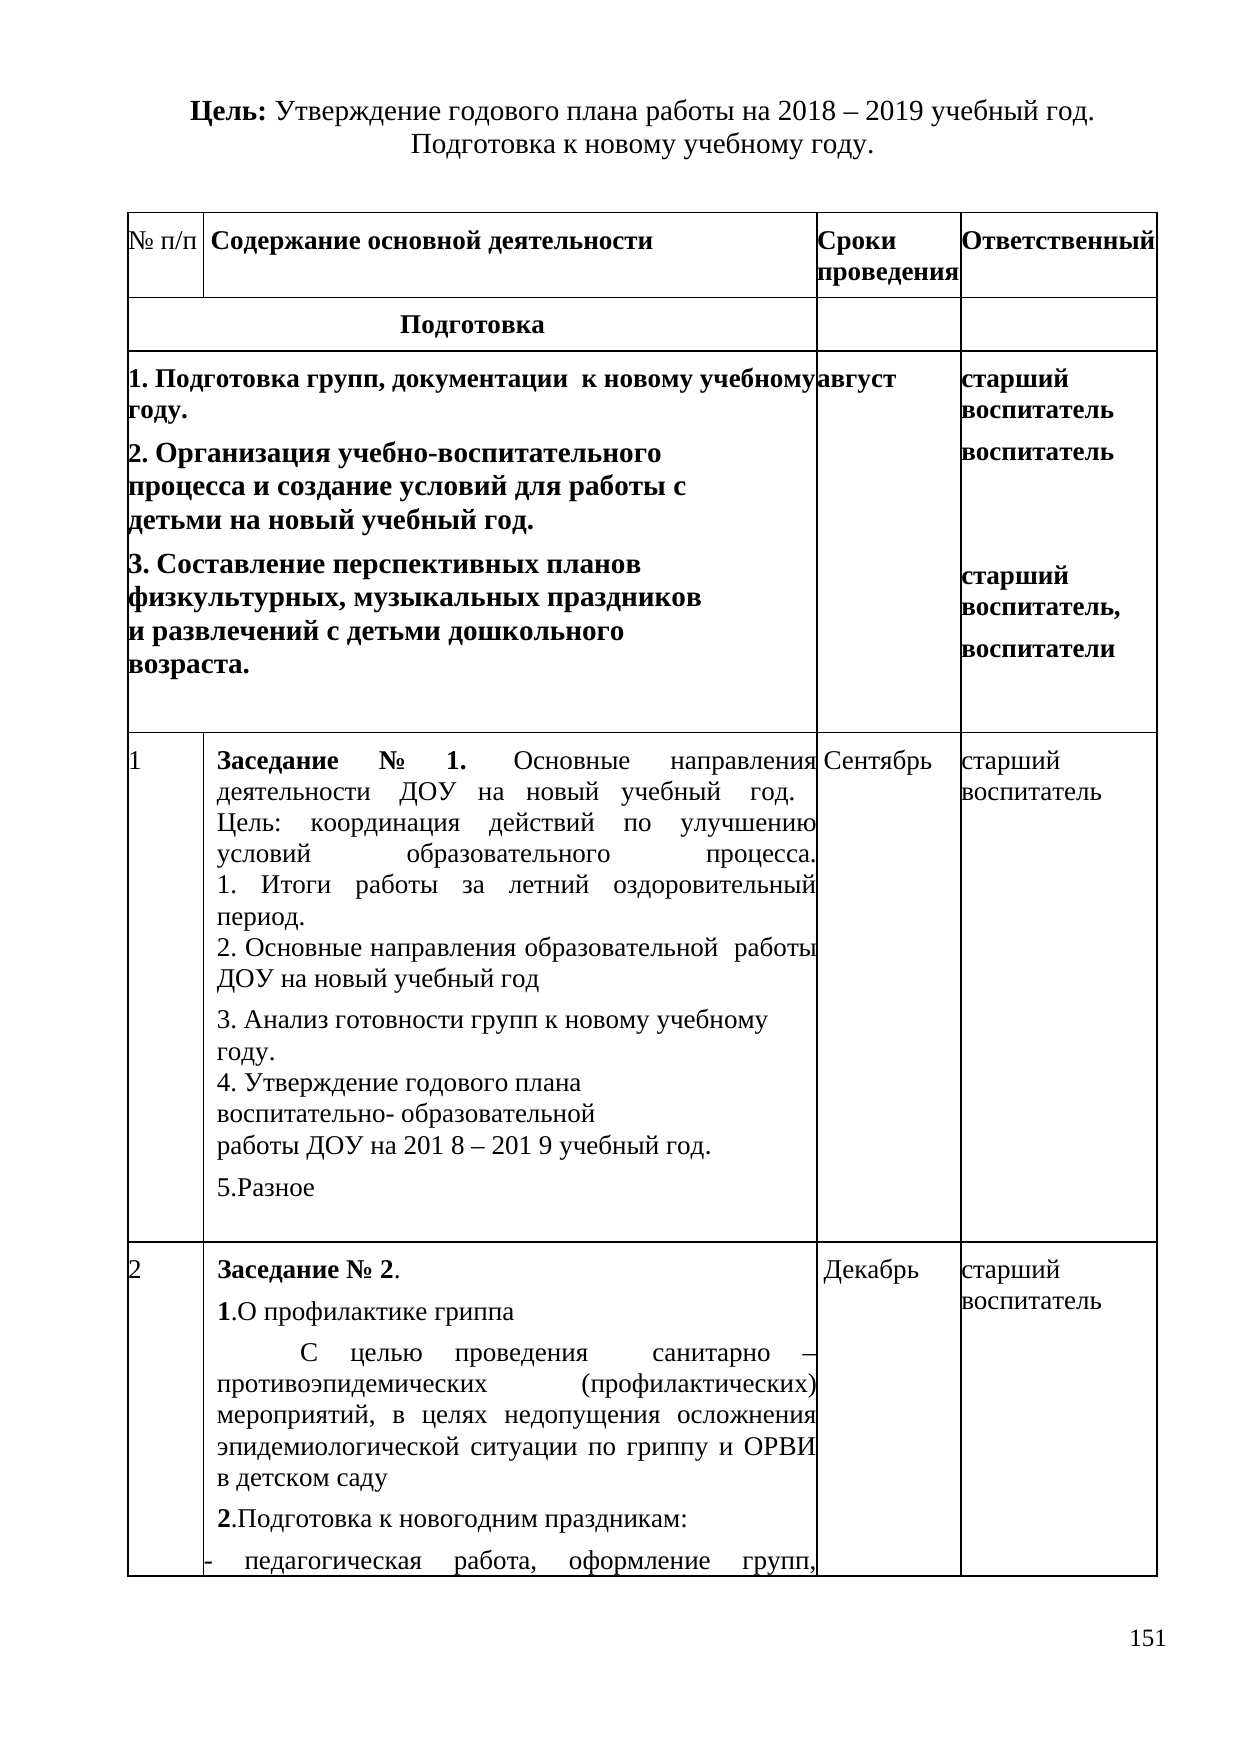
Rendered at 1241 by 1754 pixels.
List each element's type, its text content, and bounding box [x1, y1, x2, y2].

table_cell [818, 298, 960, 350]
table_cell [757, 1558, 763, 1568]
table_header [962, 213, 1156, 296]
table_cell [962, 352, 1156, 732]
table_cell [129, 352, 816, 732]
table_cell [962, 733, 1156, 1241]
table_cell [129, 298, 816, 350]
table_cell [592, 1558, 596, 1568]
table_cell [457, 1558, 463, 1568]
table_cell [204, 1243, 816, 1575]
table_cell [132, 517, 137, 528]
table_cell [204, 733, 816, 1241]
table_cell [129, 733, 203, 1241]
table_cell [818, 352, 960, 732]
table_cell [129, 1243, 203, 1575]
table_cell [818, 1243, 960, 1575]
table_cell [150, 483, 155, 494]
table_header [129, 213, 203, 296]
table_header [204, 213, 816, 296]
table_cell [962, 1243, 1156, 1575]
text Цель: Утверждение годового плана работы на 2018 – 2019 учебный год. Подготовка к новому учебному году. [118, 59, 1167, 160]
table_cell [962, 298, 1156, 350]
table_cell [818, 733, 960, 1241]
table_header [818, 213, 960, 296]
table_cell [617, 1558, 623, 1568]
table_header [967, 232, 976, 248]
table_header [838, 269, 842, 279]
